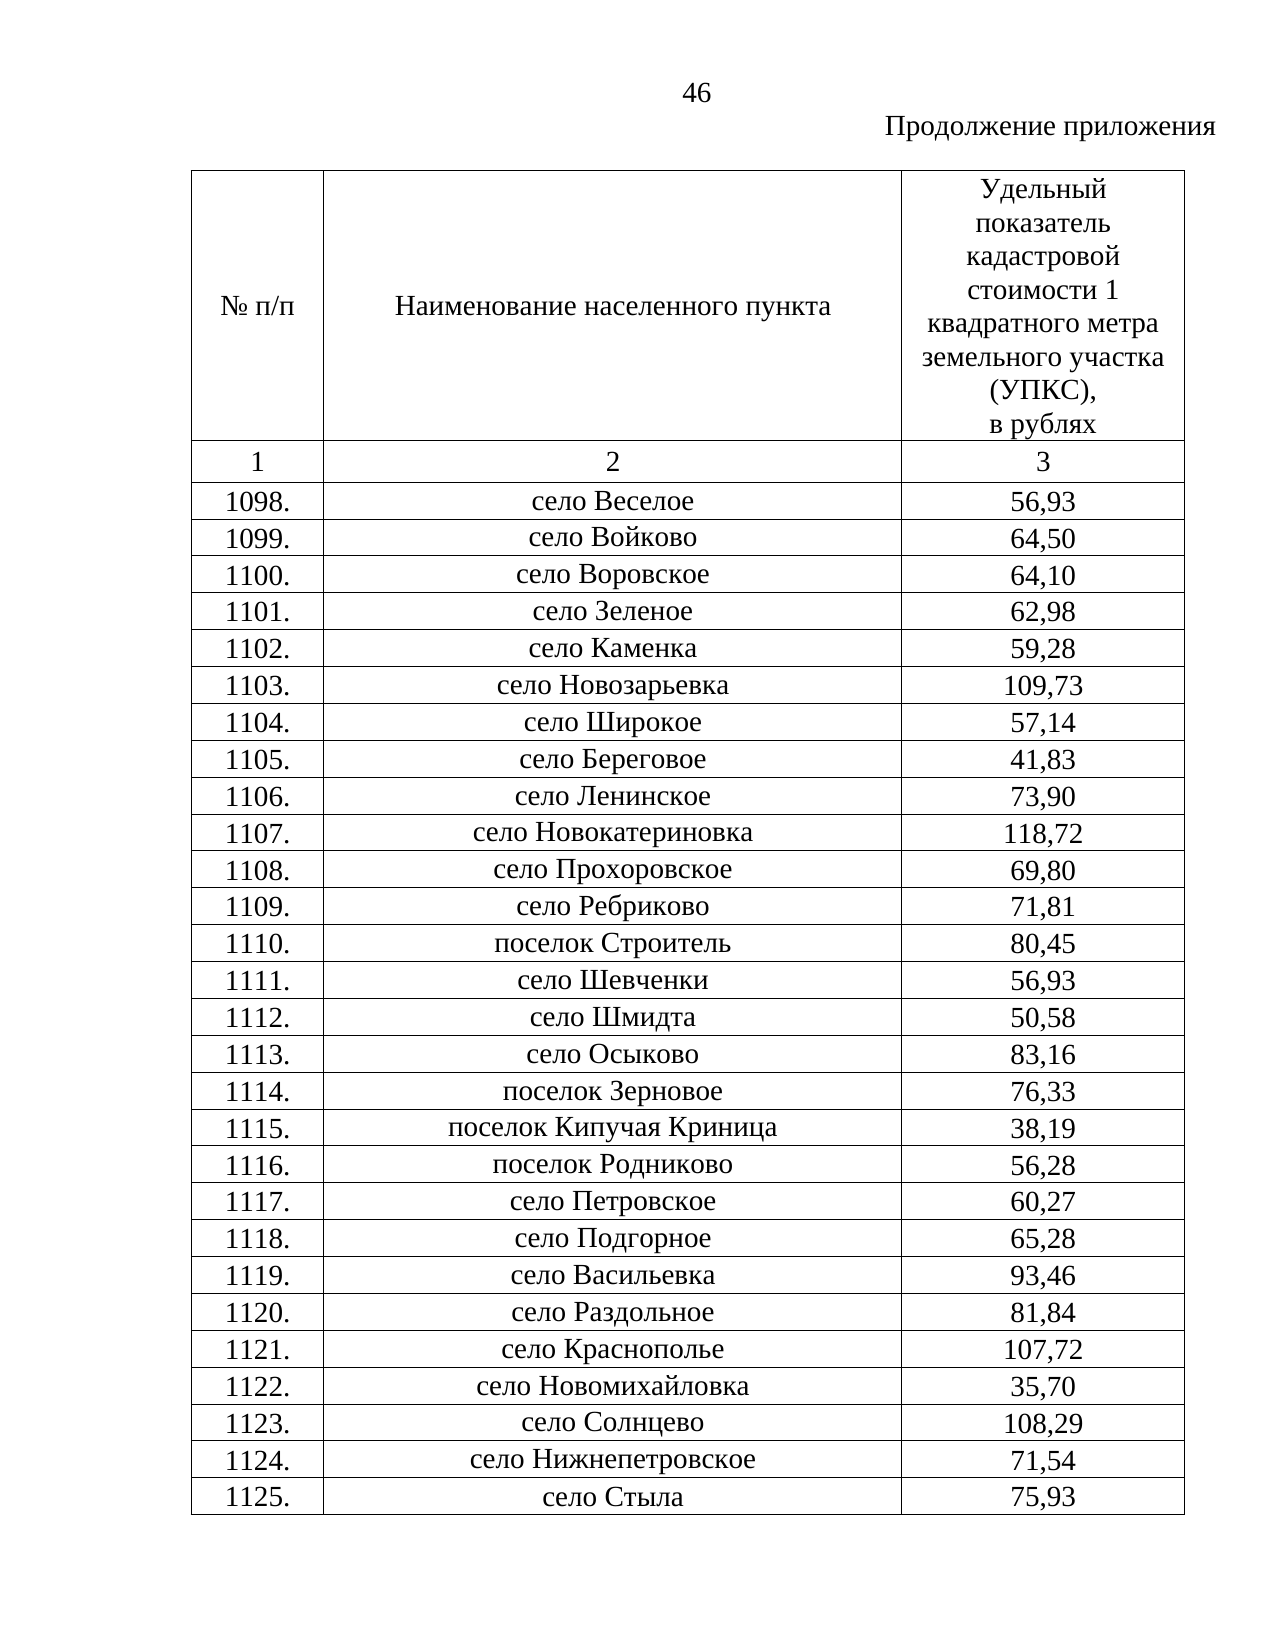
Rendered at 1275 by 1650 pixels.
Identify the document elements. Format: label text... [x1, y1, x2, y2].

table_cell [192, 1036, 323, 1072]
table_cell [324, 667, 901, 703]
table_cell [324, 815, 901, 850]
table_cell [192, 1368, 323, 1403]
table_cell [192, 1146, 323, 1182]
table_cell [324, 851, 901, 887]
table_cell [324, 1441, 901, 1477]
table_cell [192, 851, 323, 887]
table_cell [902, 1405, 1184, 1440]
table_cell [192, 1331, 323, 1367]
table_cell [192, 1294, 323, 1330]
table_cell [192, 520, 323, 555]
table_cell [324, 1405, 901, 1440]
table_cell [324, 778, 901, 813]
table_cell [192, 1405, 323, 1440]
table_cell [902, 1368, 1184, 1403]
table_cell 3 [902, 441, 1184, 482]
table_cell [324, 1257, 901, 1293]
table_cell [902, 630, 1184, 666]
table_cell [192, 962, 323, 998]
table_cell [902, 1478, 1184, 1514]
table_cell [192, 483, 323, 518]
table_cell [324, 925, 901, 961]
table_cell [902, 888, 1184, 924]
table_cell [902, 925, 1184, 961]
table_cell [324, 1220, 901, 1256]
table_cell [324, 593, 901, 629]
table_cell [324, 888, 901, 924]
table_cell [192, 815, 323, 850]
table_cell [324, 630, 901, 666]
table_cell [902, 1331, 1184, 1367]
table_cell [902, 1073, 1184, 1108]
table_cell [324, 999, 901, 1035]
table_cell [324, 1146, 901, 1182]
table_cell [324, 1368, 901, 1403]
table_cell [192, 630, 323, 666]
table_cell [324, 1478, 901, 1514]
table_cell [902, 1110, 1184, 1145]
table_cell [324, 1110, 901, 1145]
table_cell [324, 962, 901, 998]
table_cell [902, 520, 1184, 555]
table_cell 1 [192, 441, 323, 482]
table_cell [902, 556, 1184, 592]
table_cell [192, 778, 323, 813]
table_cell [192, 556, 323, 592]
table_header Наименование населенного пункта [324, 171, 901, 439]
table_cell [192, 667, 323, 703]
table_cell 2 [324, 441, 901, 482]
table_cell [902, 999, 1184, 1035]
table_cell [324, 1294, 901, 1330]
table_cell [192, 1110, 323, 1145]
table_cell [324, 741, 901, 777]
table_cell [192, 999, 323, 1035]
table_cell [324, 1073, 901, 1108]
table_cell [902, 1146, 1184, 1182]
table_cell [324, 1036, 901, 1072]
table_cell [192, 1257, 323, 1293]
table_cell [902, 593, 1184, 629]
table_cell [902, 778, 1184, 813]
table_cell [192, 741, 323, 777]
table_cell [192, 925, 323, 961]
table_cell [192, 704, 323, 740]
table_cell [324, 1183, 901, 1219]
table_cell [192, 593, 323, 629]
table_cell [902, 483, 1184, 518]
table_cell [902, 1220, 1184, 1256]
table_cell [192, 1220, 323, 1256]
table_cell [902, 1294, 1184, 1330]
table_header Удельный показатель кадастровой стоимости 1 квадратного метра земельного участка (УПКС), в рублях [902, 171, 1184, 439]
table_header № п/п [192, 171, 323, 439]
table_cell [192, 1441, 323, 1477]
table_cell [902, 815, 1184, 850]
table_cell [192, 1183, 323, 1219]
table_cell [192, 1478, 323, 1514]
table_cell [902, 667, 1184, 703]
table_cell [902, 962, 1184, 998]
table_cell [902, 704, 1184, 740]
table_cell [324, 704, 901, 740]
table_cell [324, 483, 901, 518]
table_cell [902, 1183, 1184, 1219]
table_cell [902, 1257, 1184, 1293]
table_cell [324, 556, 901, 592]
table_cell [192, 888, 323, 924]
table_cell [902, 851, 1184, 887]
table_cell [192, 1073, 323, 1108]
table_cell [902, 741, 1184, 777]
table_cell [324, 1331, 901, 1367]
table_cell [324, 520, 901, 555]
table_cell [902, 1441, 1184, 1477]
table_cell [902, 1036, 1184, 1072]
